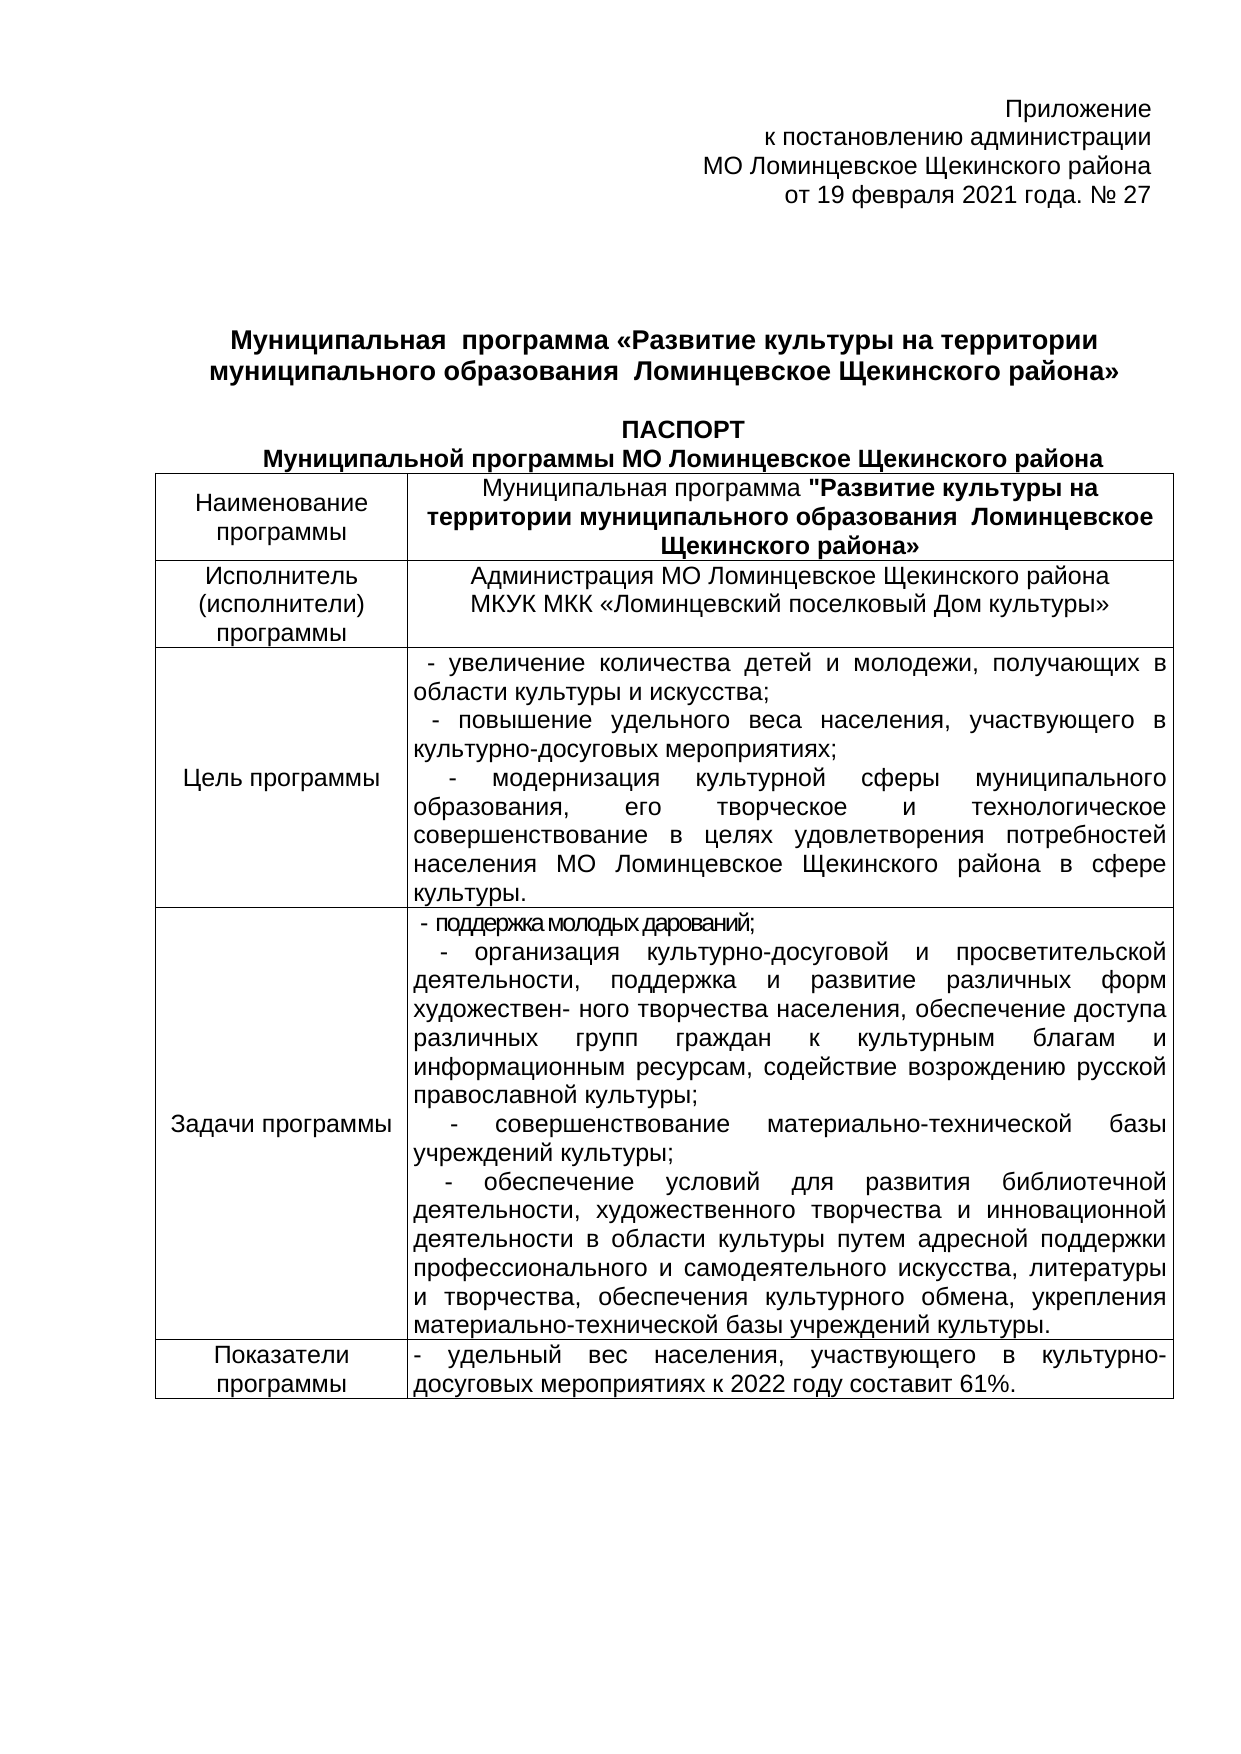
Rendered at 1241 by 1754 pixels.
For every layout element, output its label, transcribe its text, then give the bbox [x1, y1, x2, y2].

text Муниципальной программы МО Ломинцевское Щекинского района [215, 444, 1152, 472]
table_cell Администрация МО Ломинцевское Щекинского района МКУК МКК «Ломинцевский поселковый Дом культуры» [408, 561, 1173, 647]
table_cell - удельный вес населения, участвующего в культурно-досуговых мероприятиях к 2022 году составит 61%. [408, 1340, 1173, 1398]
text МО Ломинцевское Щекинского района [177, 151, 1152, 180]
text Приложение [177, 94, 1152, 122]
table_header Наименование программы [156, 474, 407, 560]
title Муниципальная программа «Развитие культуры на территории муниципального образования Ломинцевское Щекинского района» [177, 324, 1152, 386]
table_cell - поддержка молодых дарований; - организация культурно-досуговой и просветительской деятельности, поддержка и развитие различных форм художествен- ного творчества населения, обеспечение доступа различных групп граждан к культурным благам и информационным ресурсам, содействие возрождению русской православной культуры; - совершенствование материально-технической базы учреждений культуры; - обеспечение условий для развития библиотечной деятельности, художественного творчества и инновационной деятельности в области культуры путем адресной поддержки профессионального и самодеятельного искусства, литературы и творчества, обеспечения культурного обмена, укрепления материально-технической базы учреждений культуры. [408, 908, 1173, 1339]
table_cell Показатели программы [156, 1340, 407, 1398]
table_cell Цель программы [156, 648, 407, 907]
text к постановлению администрации [177, 122, 1152, 151]
text от 19 февраля 2021 года. № 27 [177, 180, 1152, 209]
table_header Муниципальная программа "Развитие культуры на территории муниципального образования Ломинцевское Щекинского района» [408, 474, 1173, 560]
table_cell - увеличение количества детей и молодежи, получающих в области культуры и искусства; - повышение удельного веса населения, участвующего в культурно-досуговых мероприятиях; - модернизация культурной сферы муниципального образования, его творческое и технологическое совершенствование в целях удовлетворения потребностей населения МО Ломинцевское Щекинского района в сфере культуры. [408, 648, 1173, 907]
text ПАСПОРТ [215, 415, 1152, 444]
table_cell Исполнитель (исполнители) программы [156, 561, 407, 647]
table_cell Задачи программы [156, 908, 407, 1339]
